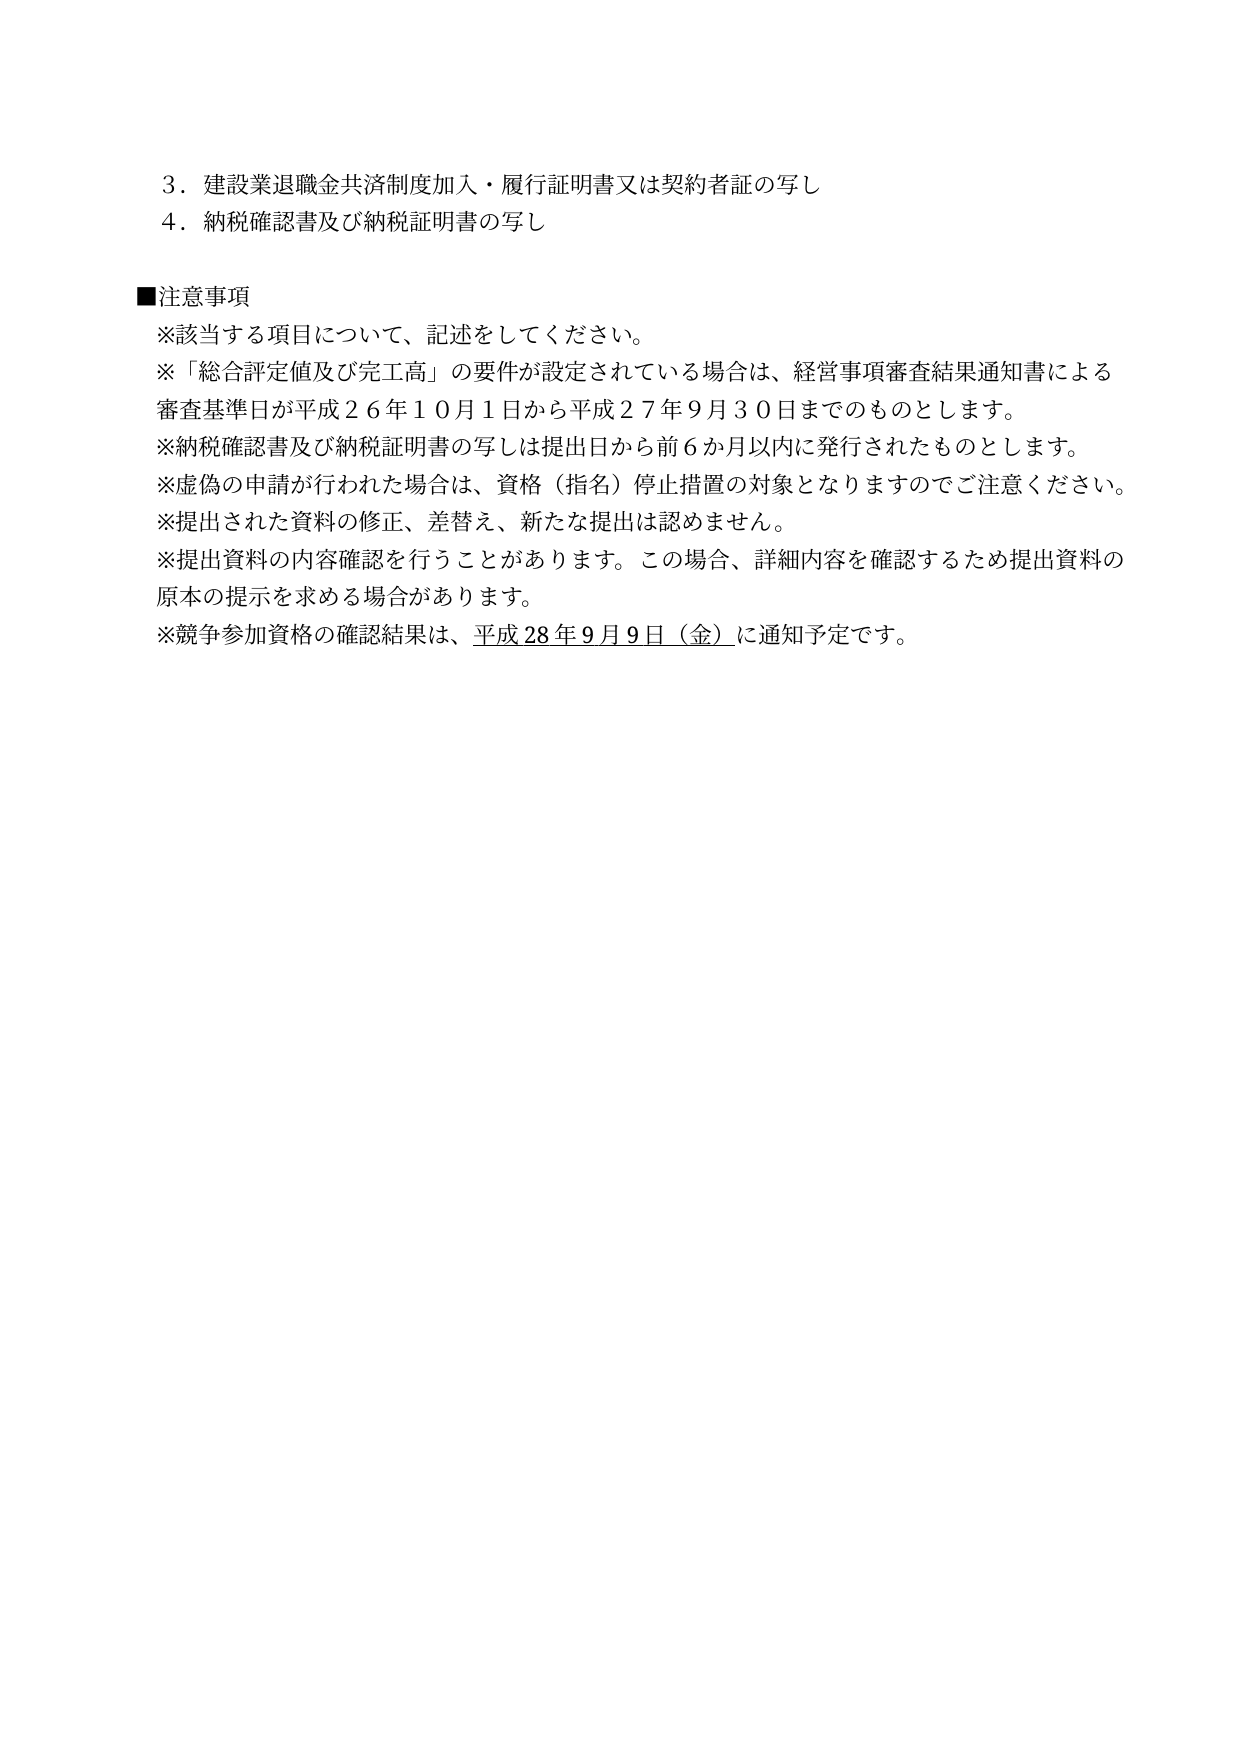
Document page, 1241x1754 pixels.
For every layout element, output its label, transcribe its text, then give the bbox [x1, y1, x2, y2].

text ※該当する項目について、記述をしてください。 [157, 314, 1128, 352]
list 納税確認書及び納税証明書の写し [157, 202, 1128, 239]
list 建設業退職金共済制度加入・履行証明書又は契約者証の写し [157, 164, 1128, 202]
text ※提出資料の内容確認を行うことがあります。この場合、詳細内容を確認するため提出資料の原本の提示を求める場合があります。 [157, 539, 1128, 614]
text ※競争参加資格の確認結果は、平成28年9月9日（金）に通知予定です。 [157, 614, 1128, 652]
text ※納税確認書及び納税証明書の写しは提出日から前６か月以内に発行されたものとします。 [156, 427, 1128, 464]
text ■注意事項 [112, 277, 1128, 314]
text ※提出された資料の修正、差替え、新たな提出は認めません。 [157, 502, 1128, 539]
text ※「総合評定値及び完工高」の要件が設定されている場合は、経営事項審査結果通知書による審査基準日が平成２６年１０月１日から平成２７年９月３０日までのものとします。 [156, 352, 1128, 427]
text ※虚偽の申請が行われた場合は、資格（指名）停止措置の対象となりますのでご注意ください。 [157, 464, 1128, 502]
